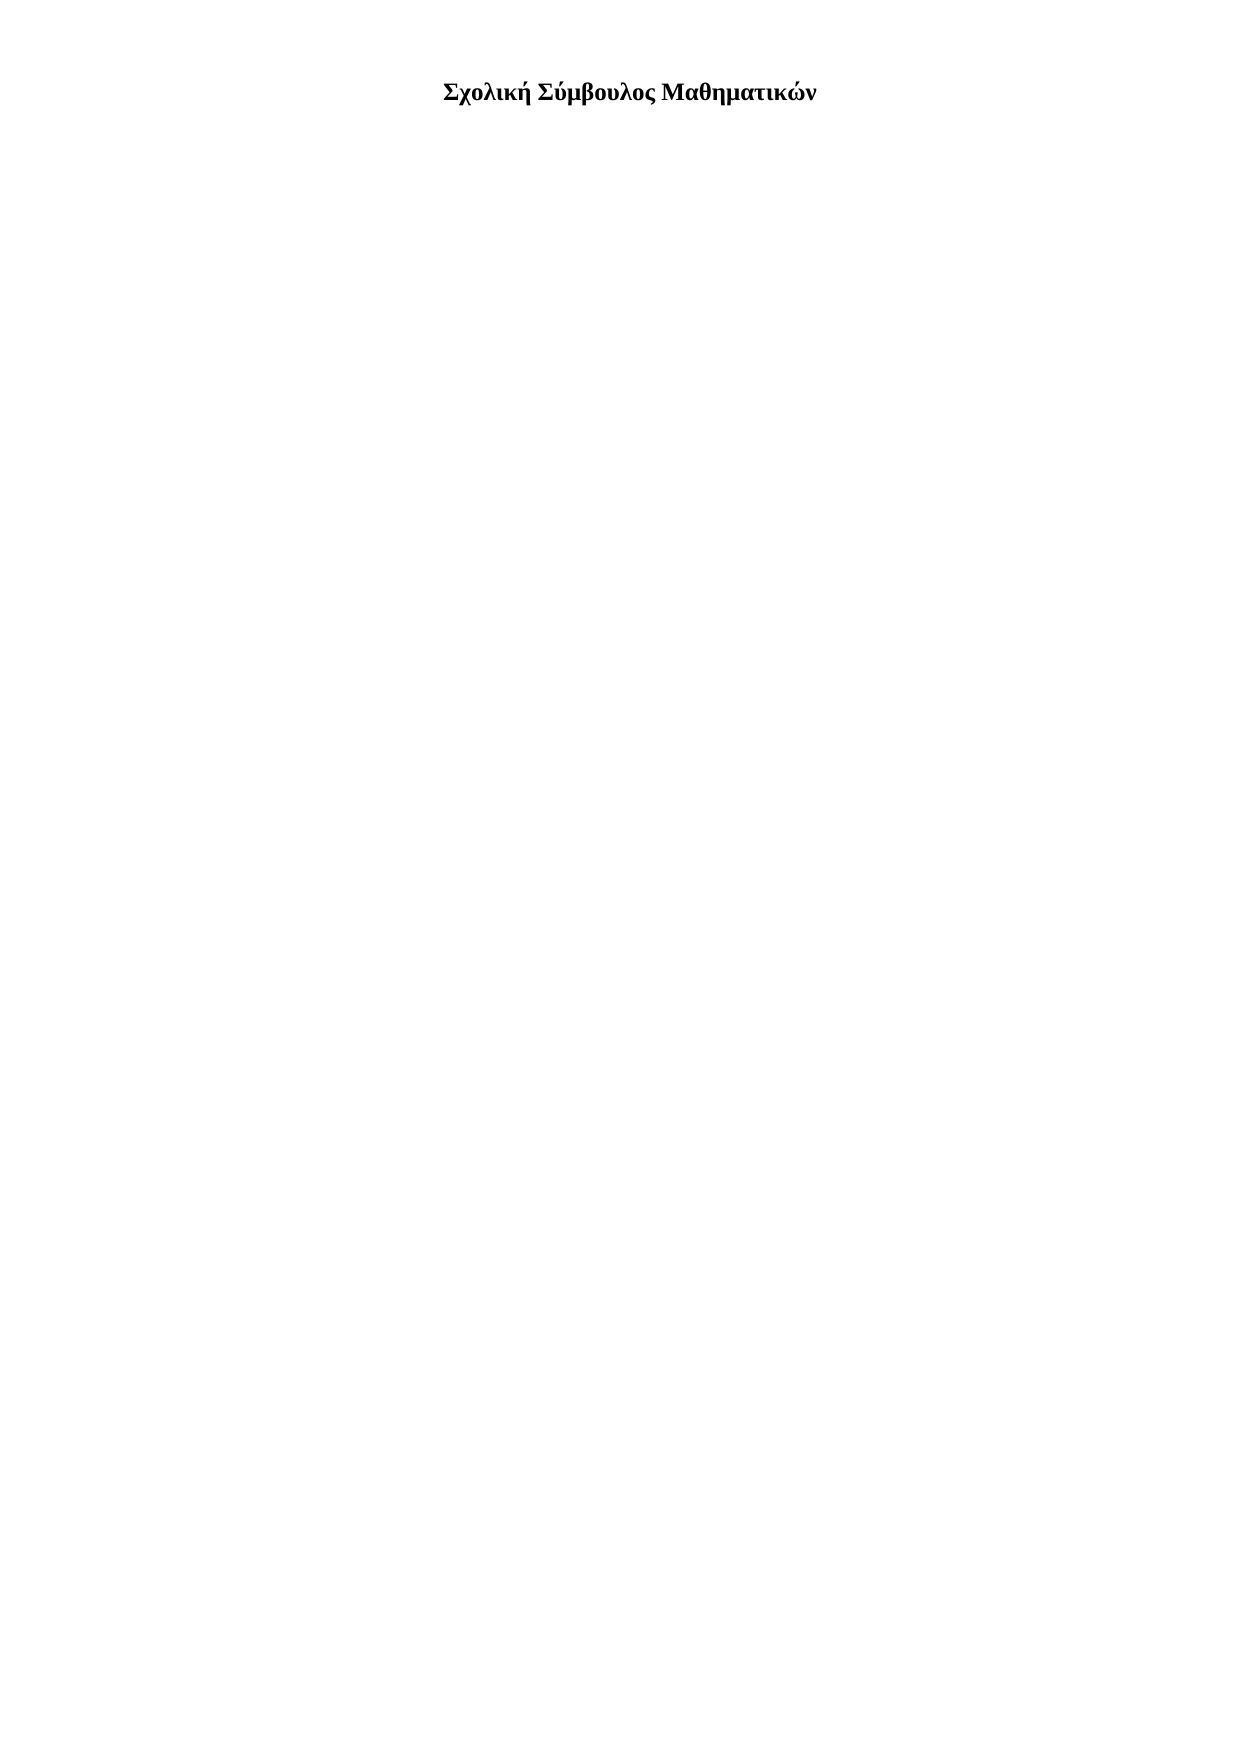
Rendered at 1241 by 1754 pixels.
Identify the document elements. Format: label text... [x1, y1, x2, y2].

text Σχολική Σύμβουλος Μαθηματικών [124, 77, 1122, 106]
